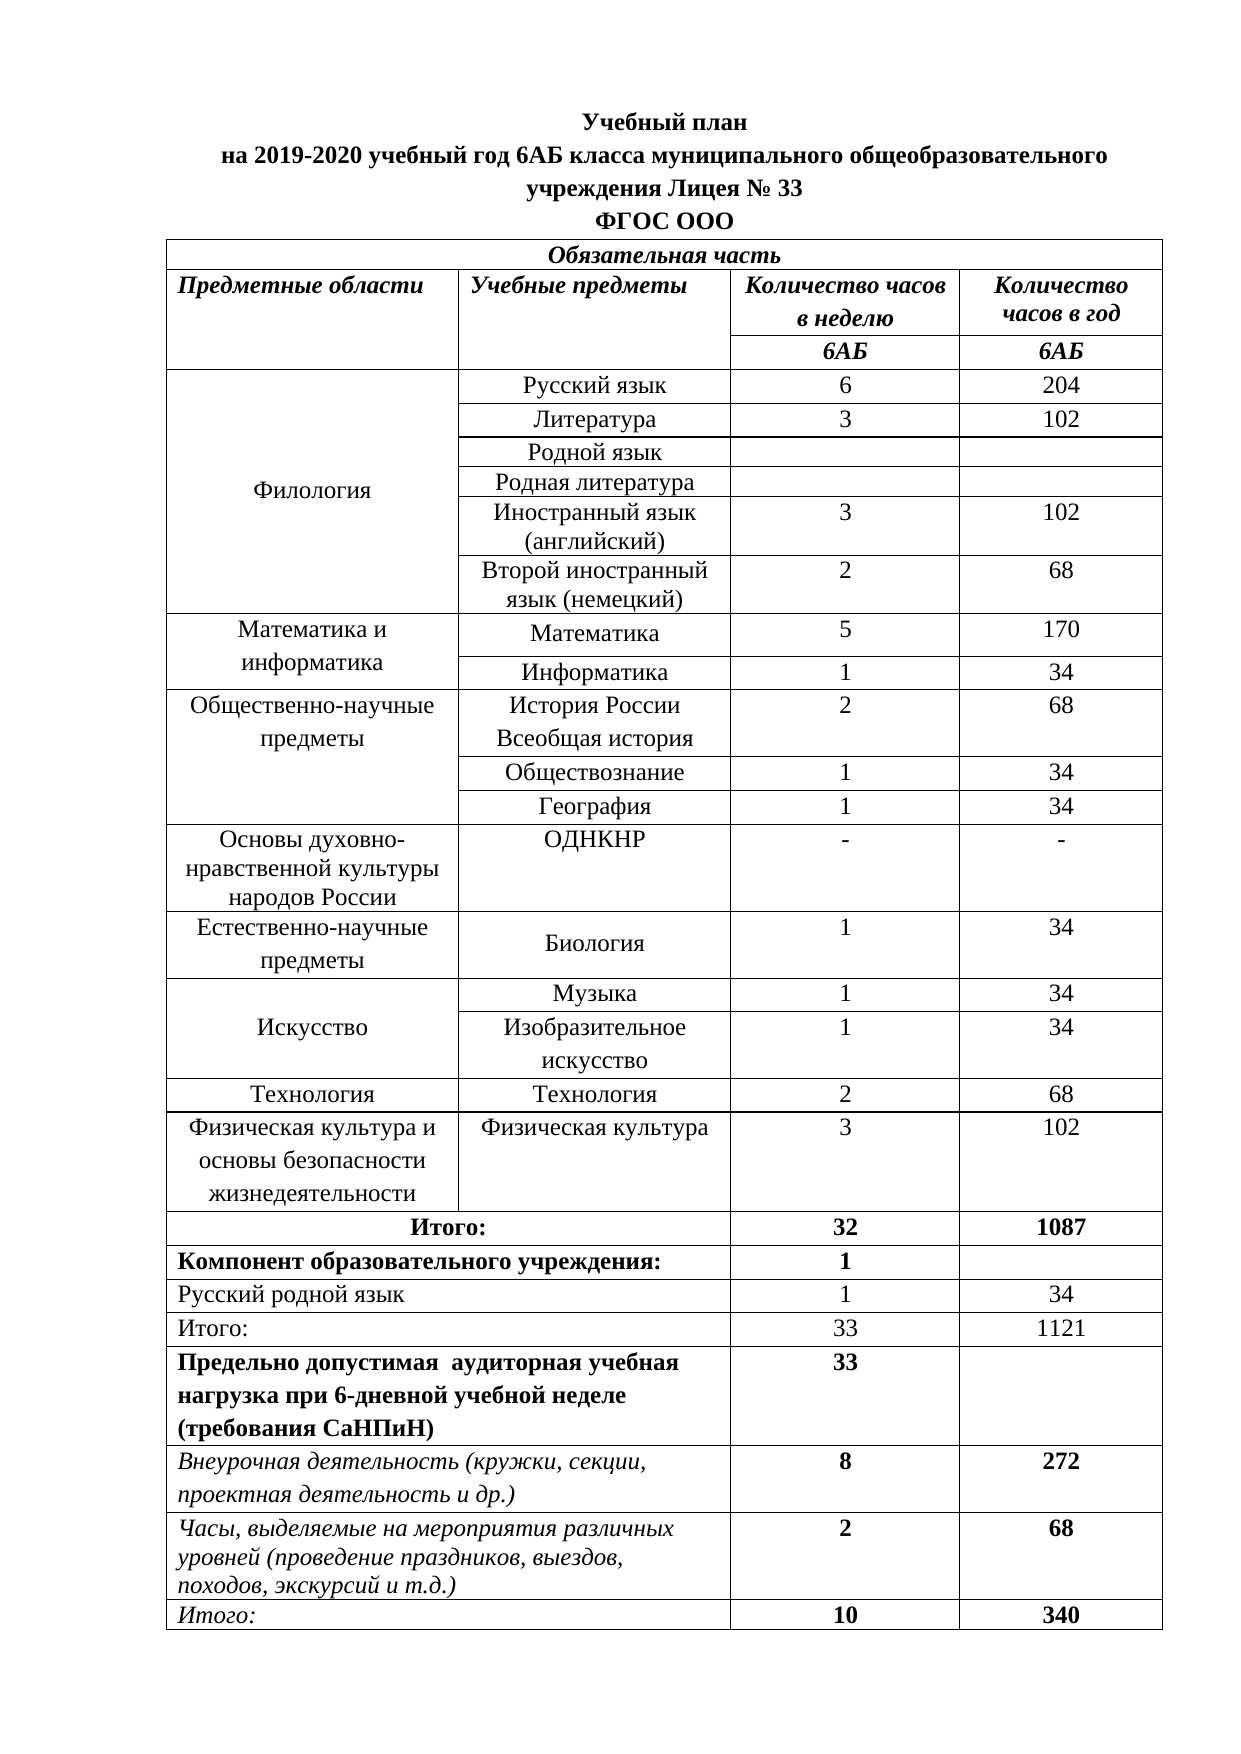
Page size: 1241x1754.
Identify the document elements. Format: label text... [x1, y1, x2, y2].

table_cell Учебные предметы [459, 270, 730, 369]
table_cell [960, 1246, 1162, 1278]
table_cell 1 [731, 757, 959, 790]
table_cell Искусство [167, 979, 458, 1078]
table_cell [960, 467, 1162, 496]
table_cell 34 [960, 1280, 1162, 1312]
table_cell Технология [459, 1079, 730, 1111]
table_cell Естественно-научные предметы [167, 912, 458, 977]
table_cell [960, 1347, 1162, 1445]
table_cell 6 [731, 370, 959, 403]
table_cell 2 [731, 1079, 959, 1111]
table_cell 34 [960, 1012, 1162, 1078]
table_cell 6АБ [960, 336, 1162, 369]
table_cell Технология [167, 1079, 458, 1111]
table_cell Физическая культура и основы безопасности жизнедеятельности [167, 1113, 458, 1211]
table_cell 1 [731, 912, 959, 977]
table_cell 68 [960, 556, 1162, 613]
table_cell Филология [167, 370, 458, 613]
table_cell 34 [960, 979, 1162, 1011]
table_cell 34 [960, 757, 1162, 790]
table_cell 170 [960, 614, 1162, 656]
table_cell Итого: [167, 1313, 730, 1346]
table_cell Основы духовно-нравственной культуры народов России [167, 825, 458, 911]
table_cell Изобразительное искусство [459, 1012, 730, 1078]
table_cell Второй иностранный язык (немецкий) [459, 556, 730, 613]
table_cell Внеурочная деятельность (кружки, секции, проектная деятельность и др.) [167, 1446, 730, 1512]
table_cell 272 [960, 1446, 1162, 1512]
table_cell [731, 467, 959, 496]
table_cell 8 [731, 1446, 959, 1512]
table_cell 1 [731, 1012, 959, 1078]
table_cell Количество часов в год [960, 270, 1162, 335]
table_cell 1 [731, 979, 959, 1011]
table_cell 5 [731, 614, 959, 656]
table_cell Часы, выделяемые на мероприятия различных уровней (проведение праздников, выездов, походов, экскурсий и т.д.) [167, 1513, 730, 1599]
table_cell 10 [731, 1600, 959, 1629]
table_cell Биология [459, 912, 730, 977]
table_cell [731, 438, 959, 466]
text на 2019-2020 учебный год 6АБ класса муниципального общеобразовательного учреждения Лицея № 33 [177, 140, 1152, 202]
table_cell 2 [731, 556, 959, 613]
table_cell 34 [960, 791, 1162, 823]
table_cell Математика и информатика [167, 614, 458, 689]
table_cell Музыка [459, 979, 730, 1011]
table_cell 2 [731, 690, 959, 756]
table_cell 1 [731, 657, 959, 689]
table_cell 1 [731, 1246, 959, 1278]
table_cell 68 [960, 690, 1162, 756]
table_cell Информатика [459, 657, 730, 689]
table_cell Предельно допустимая аудиторная учебная нагрузка при 6-дневной учебной неделе (требования СаНПиН) [167, 1347, 730, 1445]
table_cell 102 [960, 404, 1162, 436]
table_cell - [731, 825, 959, 911]
table_cell 6АБ [731, 336, 959, 369]
table_cell Русский родной язык [167, 1280, 730, 1312]
table_cell 1087 [960, 1212, 1162, 1245]
table_cell Математика [459, 614, 730, 656]
table_cell Иностранный язык (английский) [459, 497, 730, 554]
table_cell 33 [731, 1347, 959, 1445]
table_cell Общественно-научные предметы [167, 690, 458, 823]
text ФГОС ООО [177, 206, 1152, 235]
table_cell 32 [731, 1212, 959, 1245]
table_header Обязательная часть [167, 240, 1162, 269]
table_cell 204 [960, 370, 1162, 403]
table_cell 1 [731, 791, 959, 823]
table_cell 3 [731, 1113, 959, 1211]
table_cell Предметные области [167, 270, 458, 369]
table_cell История России Всеобщая история [459, 690, 730, 756]
table_cell Итого: [167, 1600, 730, 1629]
text Учебный план [177, 107, 1152, 136]
table_cell 3 [731, 497, 959, 554]
table_cell 102 [960, 497, 1162, 554]
table_cell Компонент образовательного учреждения: [167, 1246, 730, 1278]
table_cell 68 [960, 1079, 1162, 1111]
table_cell [960, 438, 1162, 466]
table_cell 68 [960, 1513, 1162, 1599]
table_cell 34 [960, 912, 1162, 977]
table_cell Итого: [167, 1212, 730, 1245]
table_cell 340 [960, 1600, 1162, 1629]
table_cell - [960, 825, 1162, 911]
table_cell Русский язык [459, 370, 730, 403]
table_cell Родной язык [459, 438, 730, 466]
table_cell 1 [731, 1280, 959, 1312]
table_cell География [459, 791, 730, 823]
table_cell 2 [731, 1513, 959, 1599]
table_cell Родная литература [459, 467, 730, 496]
table_cell Обществознание [459, 757, 730, 790]
table_cell Физическая культура [459, 1113, 730, 1211]
table_cell ОДНКНР [459, 825, 730, 911]
table_cell 1121 [960, 1313, 1162, 1346]
table_cell 33 [731, 1313, 959, 1346]
table_cell 102 [960, 1113, 1162, 1211]
table_cell 3 [731, 404, 959, 436]
table_cell Количество часов в неделю [731, 270, 959, 335]
table_cell Литература [459, 404, 730, 436]
table_cell 34 [960, 657, 1162, 689]
